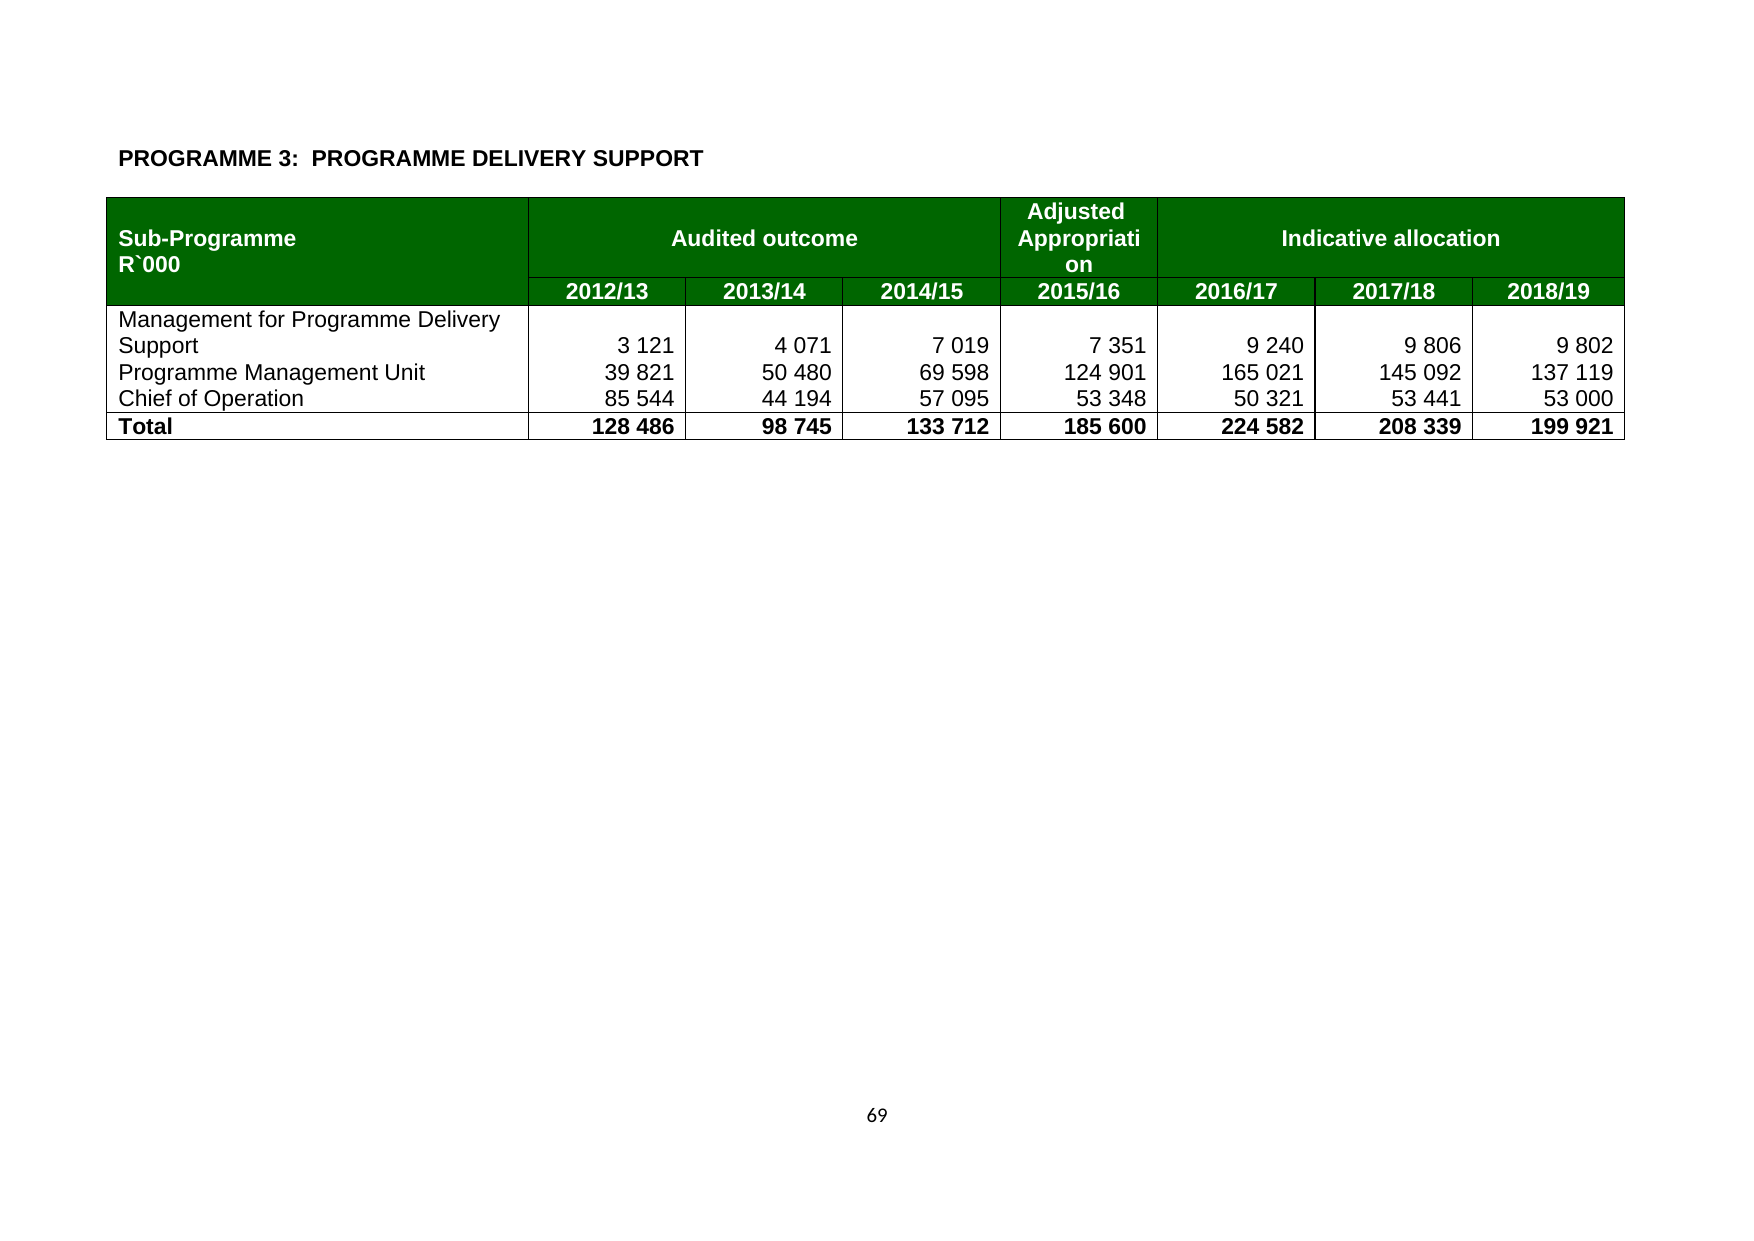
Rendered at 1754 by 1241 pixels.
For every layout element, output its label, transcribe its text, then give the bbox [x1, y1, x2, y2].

table_cell 9 802 [1473, 306, 1624, 358]
table_cell 9 240 [1158, 306, 1314, 358]
table_cell 137 119 [1473, 359, 1624, 385]
table_cell 44 194 [686, 385, 842, 412]
table_cell 53 441 [1316, 385, 1472, 412]
table_cell 4 071 [686, 306, 842, 358]
table_cell Chief of Operation [107, 385, 528, 412]
table_cell 128 486 [529, 413, 685, 439]
table_cell 199 921 [1473, 413, 1624, 439]
table_header Audited outcome [529, 198, 1000, 277]
table_cell 124 901 [1001, 359, 1157, 385]
table_cell 50 321 [1158, 385, 1314, 412]
table_cell 208 339 [1316, 413, 1472, 439]
table_cell 185 600 [1001, 413, 1157, 439]
table_cell 2018/19 [1473, 278, 1624, 305]
table_cell 2014/15 [843, 278, 1000, 305]
table_cell Total [107, 413, 528, 439]
table_cell 224 582 [1158, 413, 1314, 439]
table_header Sub-Programme R`000 [107, 198, 528, 305]
table_cell 2013/14 [686, 278, 842, 305]
text Programme 3: Programme Delivery Support [118, 144, 1636, 171]
table_cell 50 480 [686, 359, 842, 385]
table_cell 39 821 [529, 359, 685, 385]
table_header Adjusted Appropriation [1001, 198, 1157, 277]
table_header Indicative allocation [1158, 198, 1624, 277]
table_cell 133 712 [843, 413, 1000, 439]
table_cell 53 000 [1473, 385, 1624, 412]
table_cell 2017/18 [1316, 278, 1472, 305]
table_cell 165 021 [1158, 359, 1314, 385]
table_cell 2012/13 [529, 278, 685, 305]
table_cell 98 745 [686, 413, 842, 439]
table_cell 2015/16 [1001, 278, 1157, 305]
table_cell 2016/17 [1158, 278, 1314, 305]
table_cell 69 598 [843, 359, 1000, 385]
table_cell 7 351 [1001, 306, 1157, 358]
table_cell 145 092 [1316, 359, 1472, 385]
table_cell 9 806 [1316, 306, 1472, 358]
table_cell Management for Programme Delivery Support [107, 306, 528, 358]
table_cell Programme Management Unit [107, 359, 528, 385]
table_cell 57 095 [843, 385, 1000, 412]
table_cell 85 544 [529, 385, 685, 412]
table_cell 3 121 [529, 306, 685, 358]
table_cell 53 348 [1001, 385, 1157, 412]
table_cell 7 019 [843, 306, 1000, 358]
